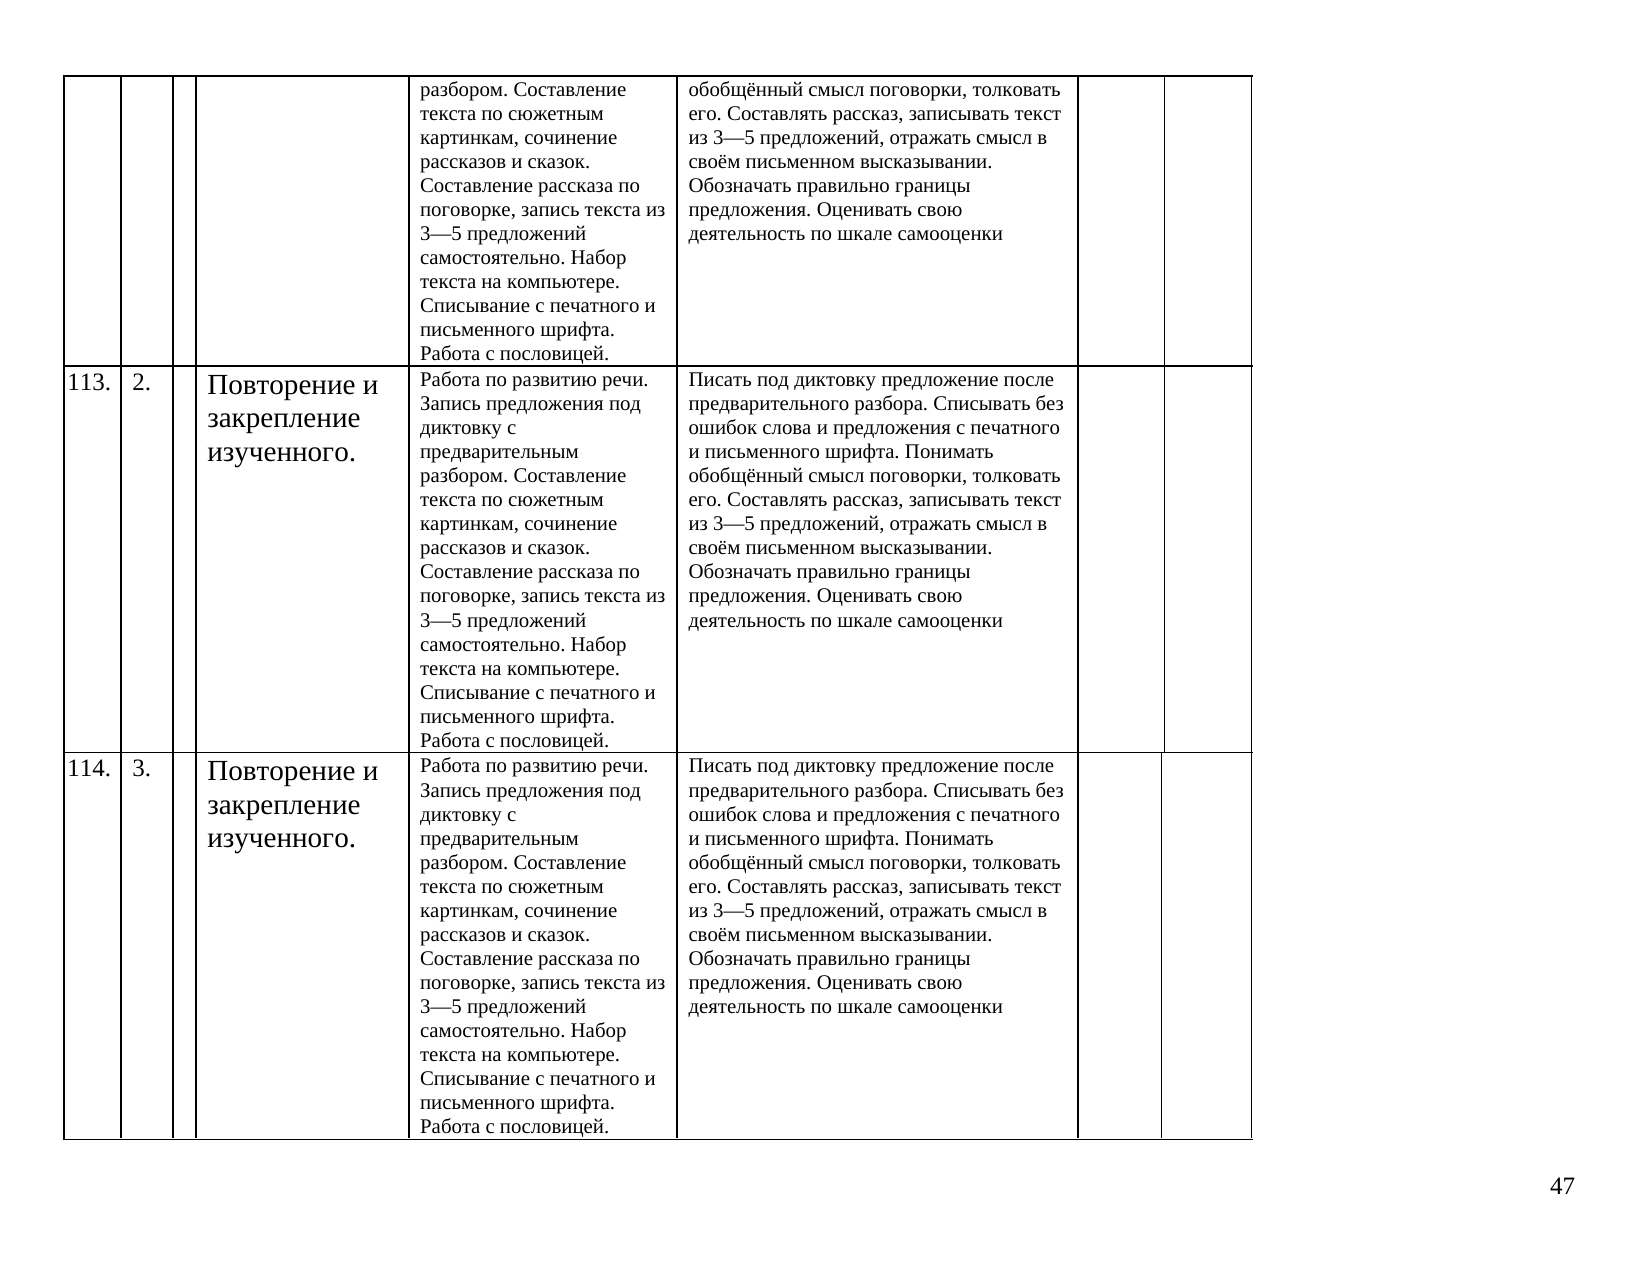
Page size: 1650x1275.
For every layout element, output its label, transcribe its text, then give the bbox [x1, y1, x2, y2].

table_cell [122, 367, 172, 752]
table_cell [1165, 77, 1251, 365]
table_cell [1079, 753, 1161, 1138]
table_cell Повторение и закрепление изученного. [197, 367, 408, 752]
table_cell [174, 367, 195, 752]
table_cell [197, 77, 408, 365]
table_cell [1079, 77, 1164, 365]
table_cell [197, 753, 408, 1138]
table_cell [122, 753, 172, 1138]
table_cell [65, 753, 120, 1138]
table_cell [174, 753, 195, 1138]
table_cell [678, 753, 1077, 1138]
table_cell [122, 77, 172, 365]
table_cell [1165, 367, 1251, 752]
table_cell [65, 77, 120, 365]
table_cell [678, 77, 1077, 365]
table_cell [1162, 753, 1251, 1138]
table_cell [174, 77, 195, 365]
table_cell [65, 367, 120, 752]
table_cell [1079, 367, 1164, 752]
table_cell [410, 753, 676, 1138]
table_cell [410, 77, 676, 365]
